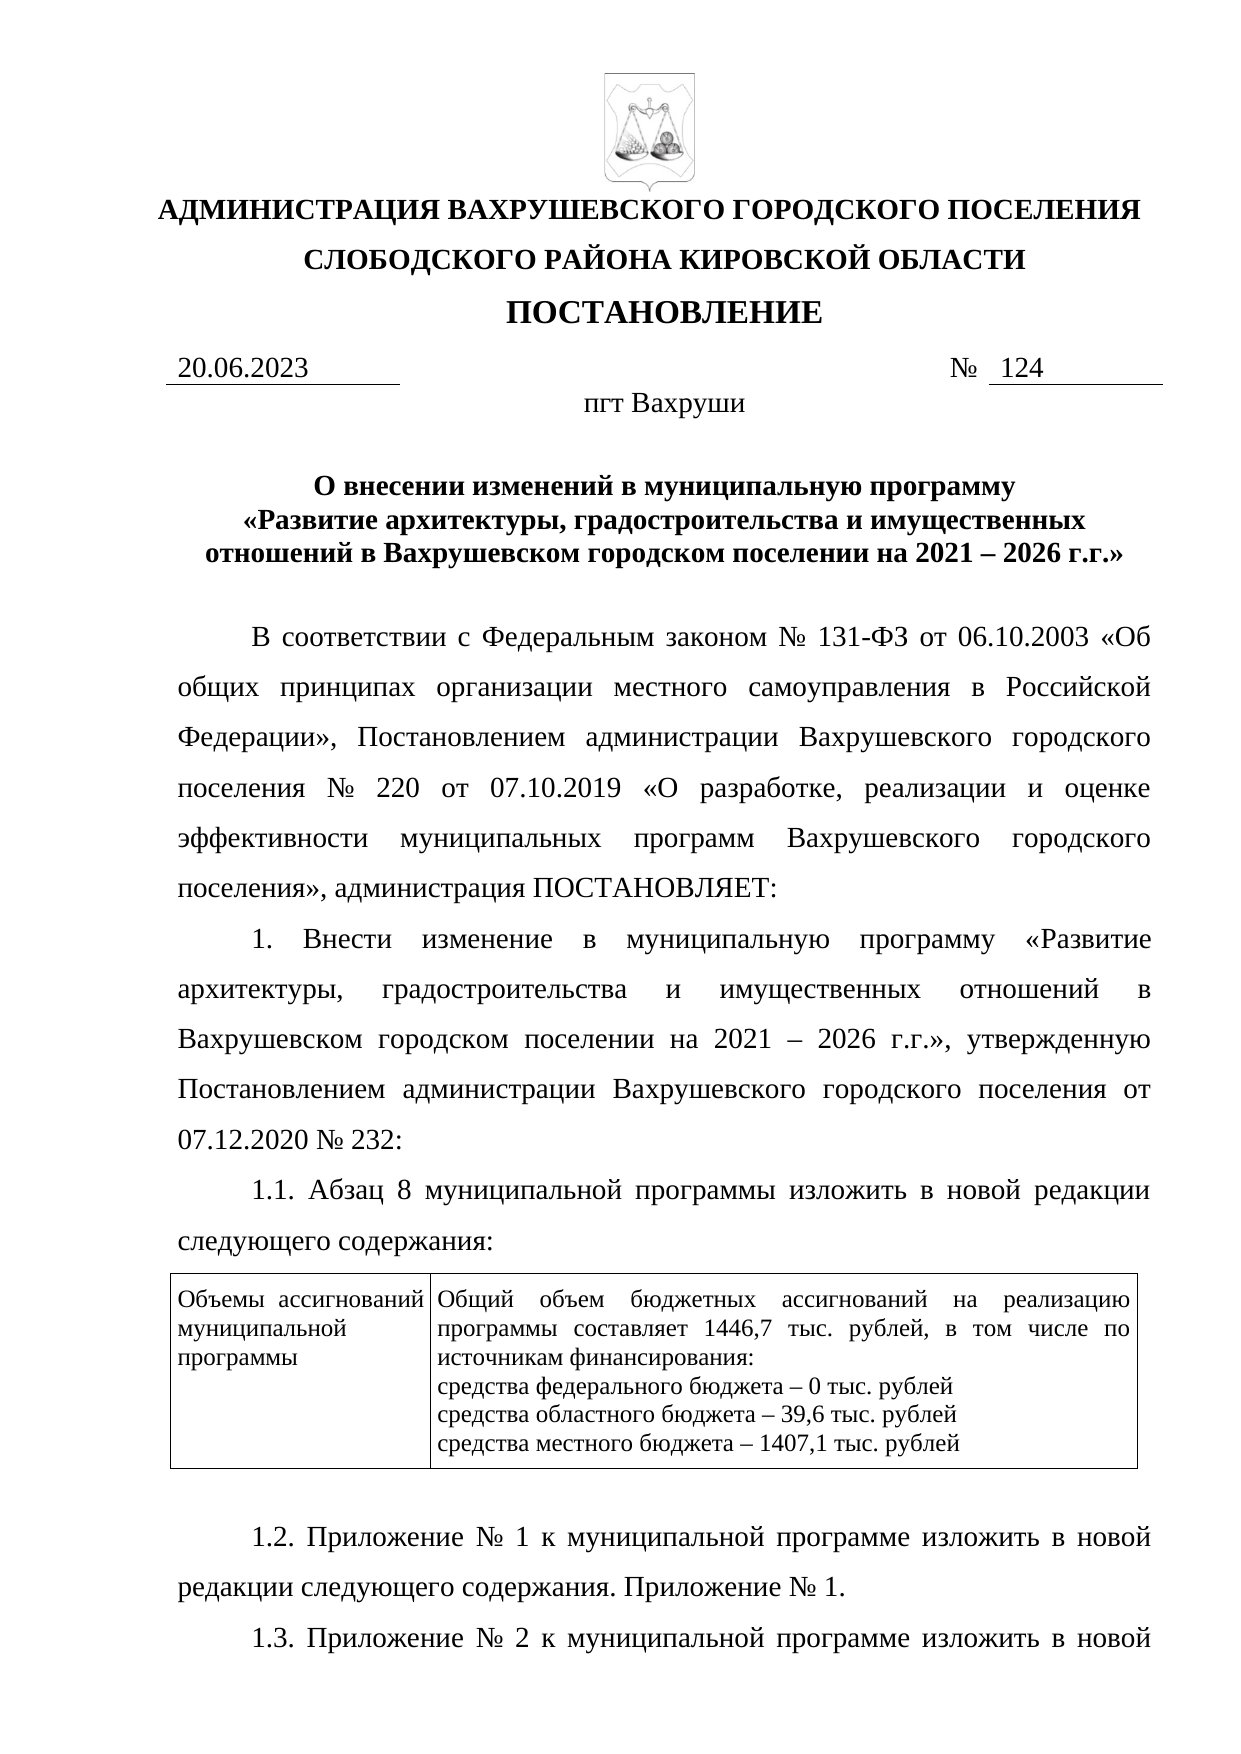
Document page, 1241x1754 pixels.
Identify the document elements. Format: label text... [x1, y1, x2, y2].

text 1.2. Приложение № 1 к муниципальной программе изложить в новой редакции следующего содержания. Приложение № 1. [177, 1519, 1152, 1603]
table_header Объемы ассигнований муниципальной программы [171, 1274, 430, 1468]
text СЛОБОДСКОГО РАЙОНА КИРОВСКОЙ ОБЛАСТИ [177, 242, 1152, 276]
text 1.1. Абзац 8 муниципальной программы изложить в новой редакции следующего содержания: [177, 1172, 1152, 1256]
text «Развитие архитектуры, градостроительства и имущественных отношений в Вахрушевском городском поселении на 2021 – 2026 г.г.» [177, 502, 1152, 569]
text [177, 1620, 1152, 1653]
table_header 20.06.2023 [166, 350, 400, 384]
text О внесении изменений в муниципальную программу [177, 468, 1152, 502]
text ПОСТАНОВЛЕНИЕ [177, 293, 1152, 331]
text АДМИНИСТРАЦИЯ ВАХРУШЕВСКОГО ГОРОДСКОГО ПОСЕЛЕНИЯ [148, 192, 1152, 226]
text В соответствии с Федеральным законом № 131-ФЗ от 06.10.2003 «Об общих принципах организации местного самоуправления в Российской Федерации», Постановлением администрации Вахрушевского городского поселения № 220 от 07.10.2019 «О разработке, реализации и оценке эффективности муниципальных программ Вахрушевского городского поселения», администрация ПОСТАНОВЛЯЕТ: [177, 619, 1152, 904]
text пгт Вахруши [177, 385, 1152, 418]
text 1. Внести изменение в муниципальную программу «Развитие архитектуры, градостроительства и имущественных отношений в Вахрушевском городском поселении на 2021 – 2026 г.г.», утвержденную Постановлением администрации Вахрушевского городского поселения от 07.12.2020 № 232: [177, 921, 1152, 1156]
picture [604, 73, 695, 192]
table_header № [400, 350, 988, 384]
table_header Общий объем бюджетных ассигнований на реализацию программы составляет 1446,7 тыс. рублей, в том числе по источникам финансирования: средства федерального бюджета – 0 тыс. рублей средства областного бюджета – 39,6 тыс. рублей средства местного бюджета – 1407,1 тыс. рублей [431, 1274, 1137, 1468]
table_header 124 [989, 350, 1163, 384]
